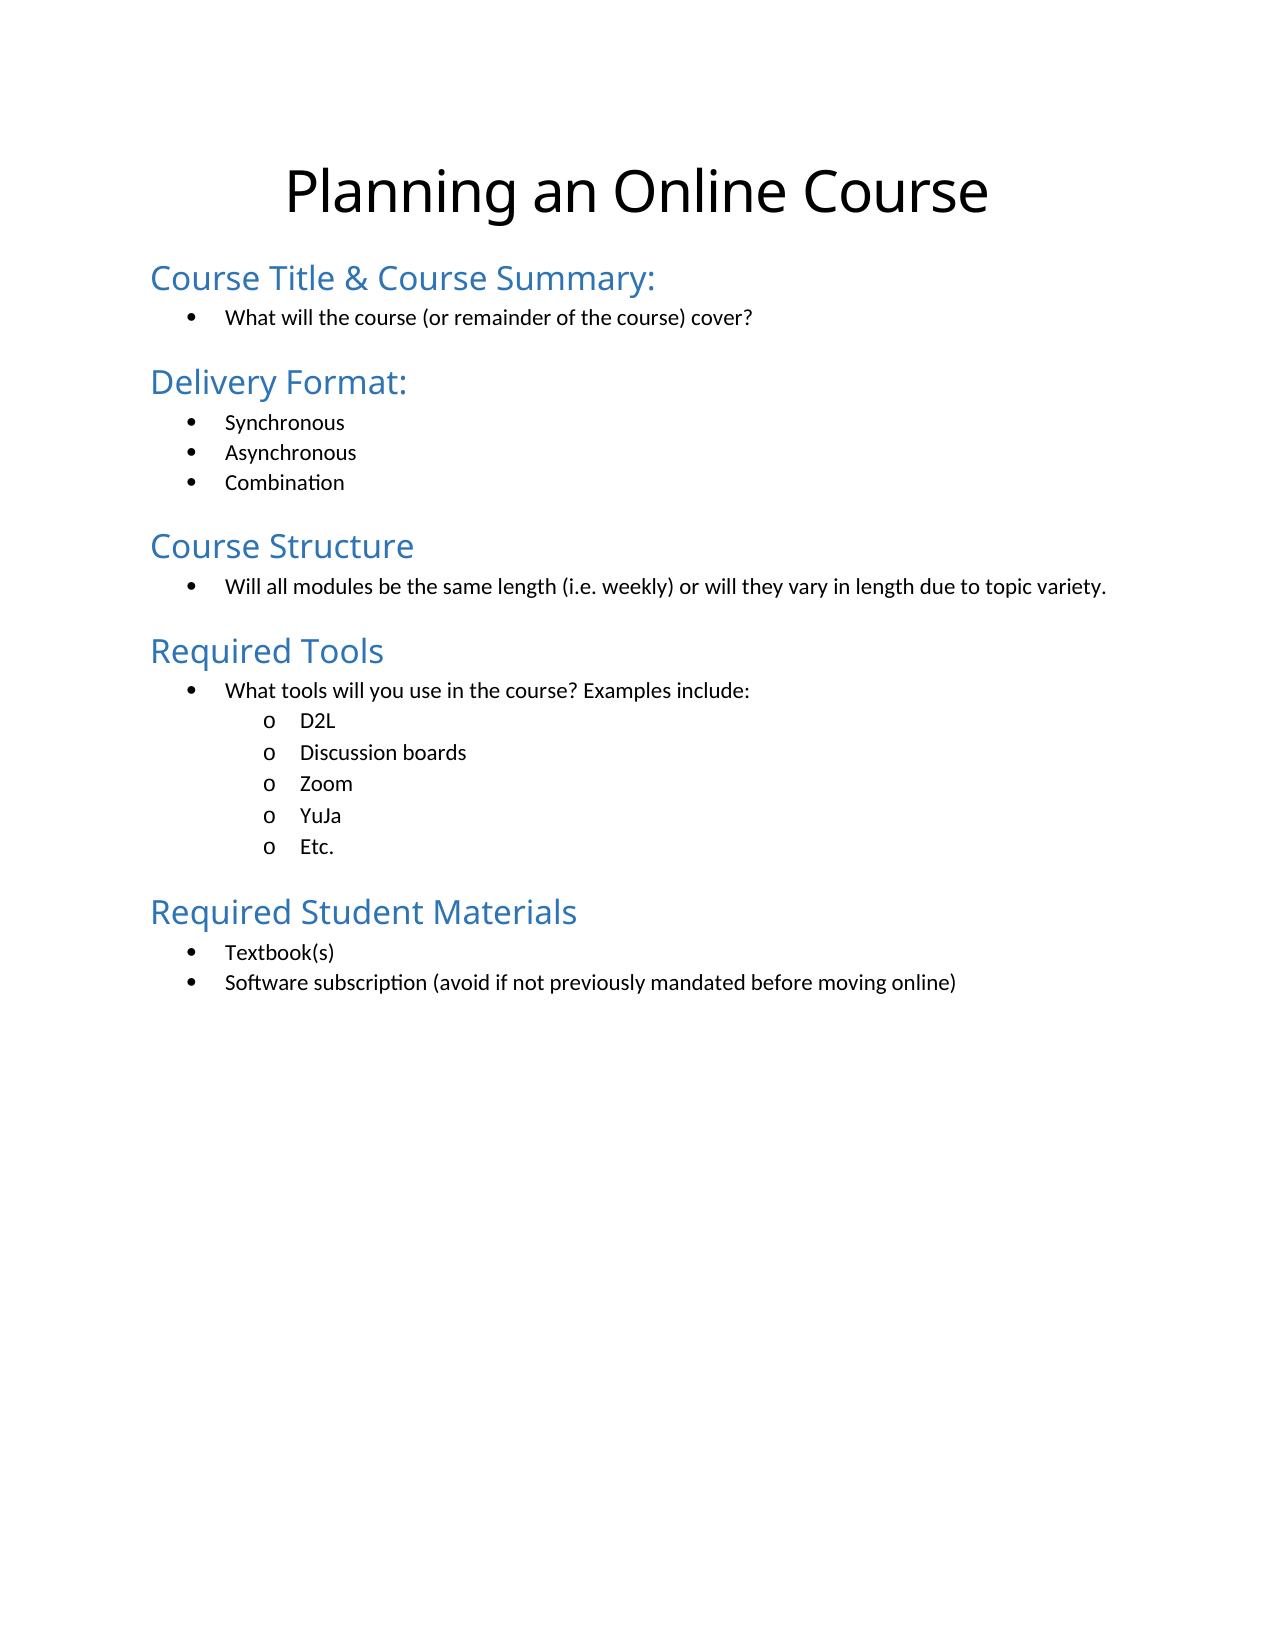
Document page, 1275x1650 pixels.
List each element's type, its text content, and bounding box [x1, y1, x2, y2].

list Asynchronous [187, 438, 1125, 466]
list Discussion boards [262, 738, 1125, 767]
subtitle Course Title & Course Summary: [150, 254, 1125, 300]
list Combination [187, 468, 1125, 496]
list YuJa [262, 801, 1125, 830]
subtitle Course Structure [150, 523, 1125, 569]
subtitle Required Tools [150, 627, 1125, 673]
subtitle Delivery Format: [150, 359, 1125, 404]
list Will all modules be the same length (i.e. weekly) or will they vary in length due to topic variety. [187, 572, 1125, 600]
list Synchronous [187, 408, 1125, 436]
list Etc. [262, 832, 1125, 862]
title Planning an Online Course [150, 150, 1125, 229]
list What will the course (or remainder of the course) cover? [187, 303, 1125, 331]
list What tools will you use in the course? Examples include: [187, 676, 1125, 704]
list Software subscription (avoid if not previously mandated before moving online) [187, 968, 1125, 996]
list D2L [262, 707, 1125, 736]
subtitle Required Student Materials [150, 889, 1125, 934]
list Zoom [262, 769, 1125, 799]
list Textbook(s) [187, 938, 1125, 966]
